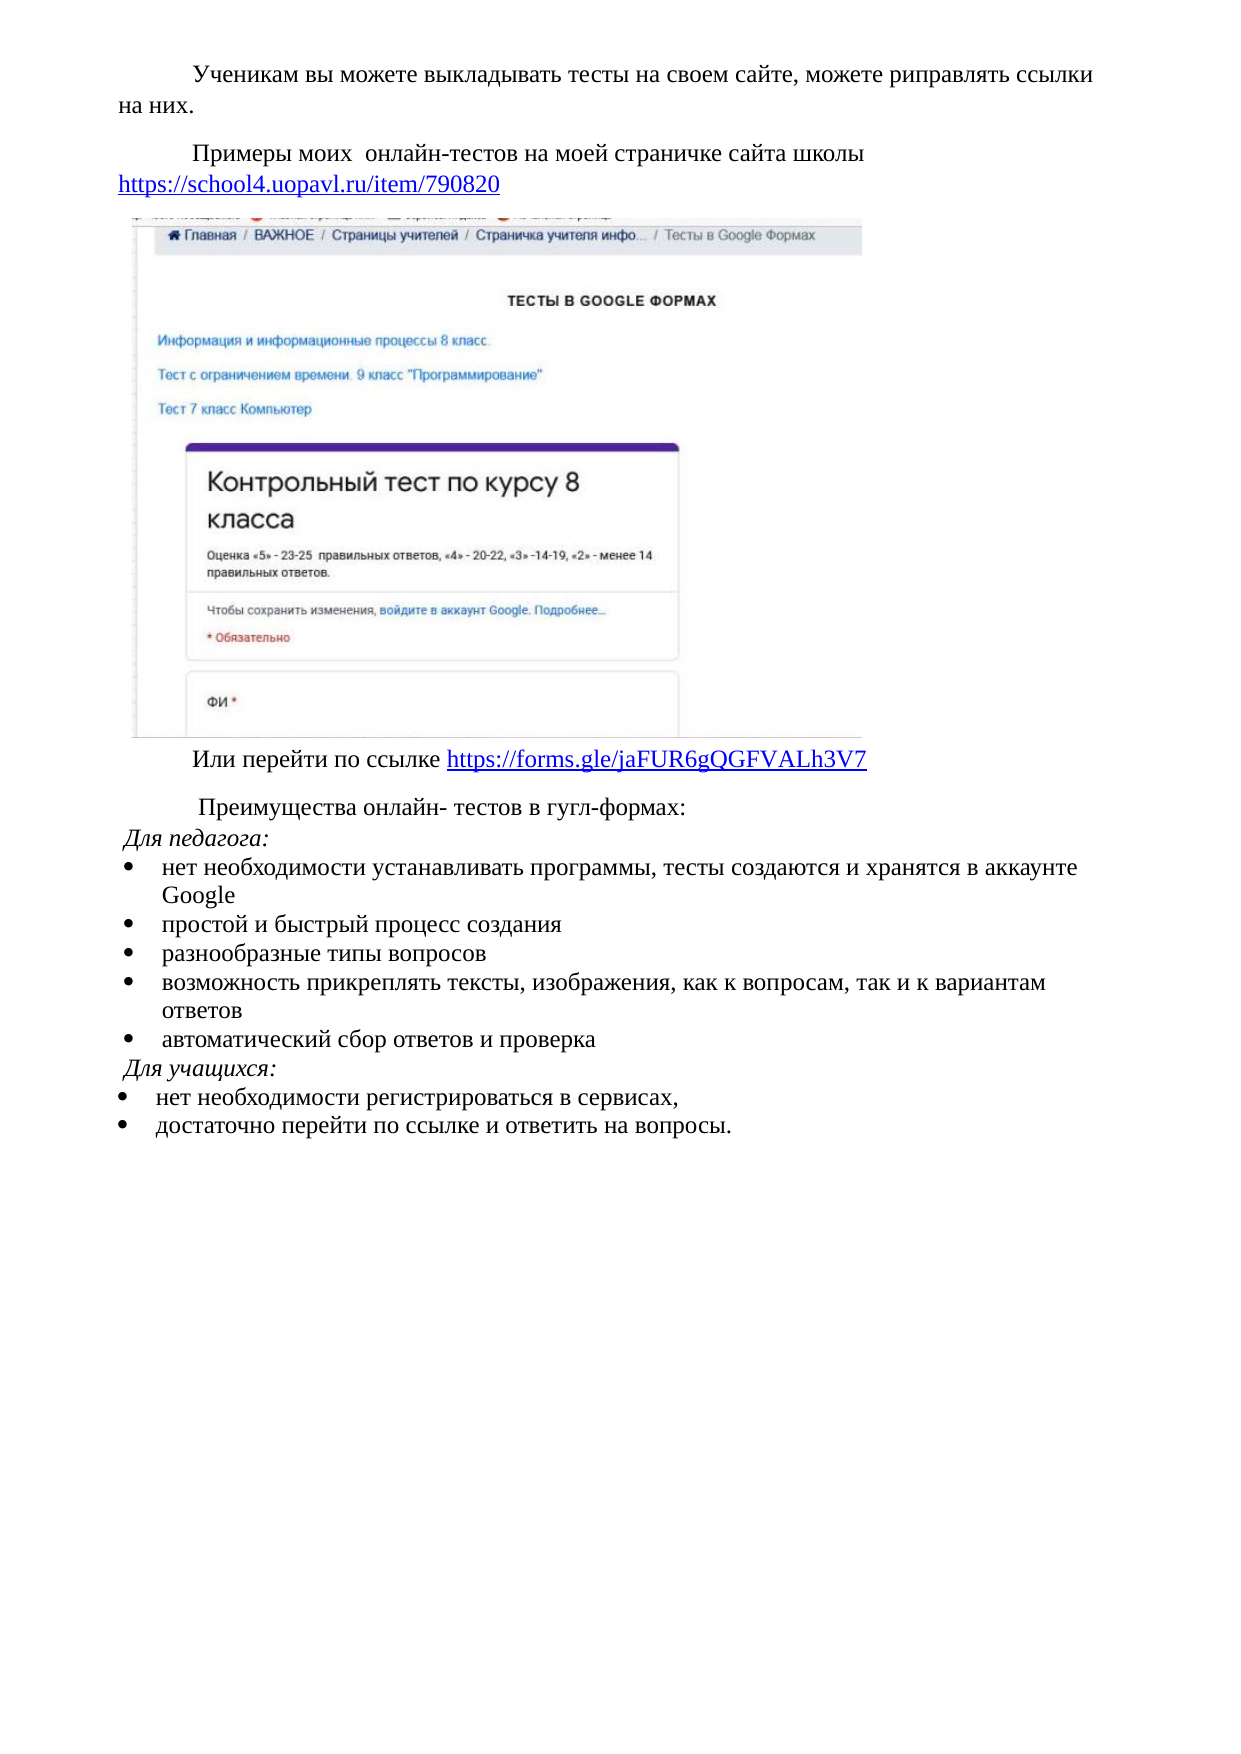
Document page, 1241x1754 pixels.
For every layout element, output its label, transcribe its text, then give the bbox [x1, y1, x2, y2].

text Ученикам вы можете выкладывать тесты на своем сайте, можете риправлять ссылки на них. [118, 59, 1122, 119]
list нет необходимости устанавливать программы, тесты создаются и хранятся в аккаунте Google [124, 852, 1122, 909]
text Преимущества онлайн- тестов в гугл-формах: [124, 792, 1122, 821]
list нет необходимости регистрироваться в сервисах, [118, 1082, 1122, 1111]
picture [130, 218, 862, 737]
list простой и быстрый процесс создания [124, 909, 1122, 938]
text Для учащихся: [124, 1053, 1122, 1082]
text Примеры моих онлайн-тестов на моей страничке сайта школы https://school4.uopavl.ru/item/790820 [118, 138, 1122, 198]
list разнообразные типы вопросов [124, 938, 1122, 967]
text Или перейти по ссылке https://forms.gle/jaFUR6gQGFVALh3V7 [118, 744, 1122, 773]
list возможность прикреплять тексты, изображения, как к вопросам, так и к вариантам ответов [124, 967, 1122, 1024]
text Для педагога: [124, 823, 1122, 852]
list автоматический сбор ответов и проверка [124, 1024, 1122, 1053]
list достаточно перейти по ссылке и ответить на вопросы. [118, 1111, 1122, 1139]
